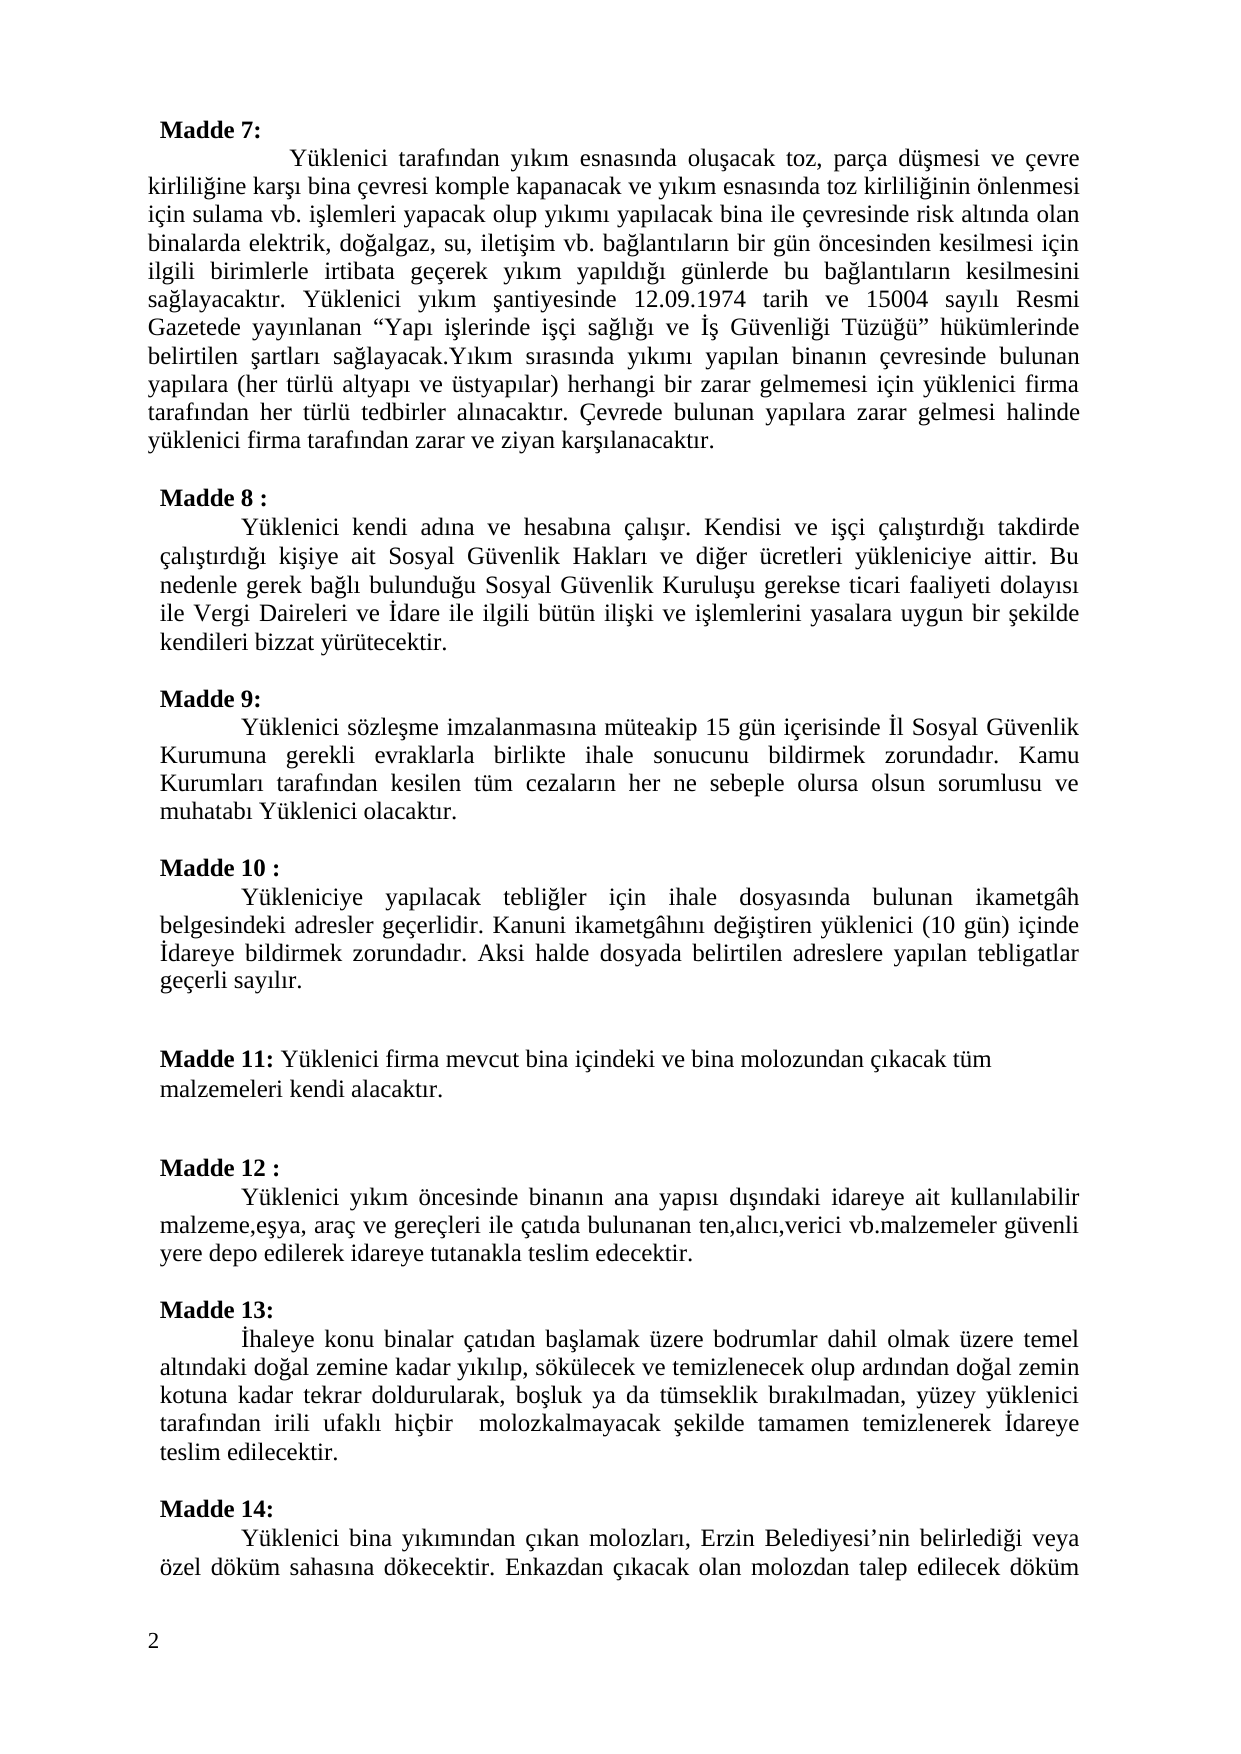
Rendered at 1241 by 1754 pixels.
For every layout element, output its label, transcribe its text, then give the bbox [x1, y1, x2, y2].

text Madde 11: Yüklenici firma mevcut bina içindeki ve bina molozundan çıkacak tüm malzemeleri kendi alacaktır. [159, 1044, 1059, 1103]
text Madde 10 : [159, 854, 1093, 882]
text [159, 1524, 1080, 1581]
text Madde 14: [159, 1495, 1093, 1524]
text Madde 12 : [159, 1154, 1093, 1182]
text Madde 9: [159, 684, 1093, 713]
text Yüklenici sözleşme imzalanmasına müteakip 15 gün içerisinde İl Sosyal Güvenlik Kurumuna gerekli evraklarla birlikte ihale sonucunu bildirmek zorundadır. Kamu Kurumları tarafından kesilen tüm cezaların her ne sebeple olursa olsun sorumlusu ve muhatabı Yüklenici olacaktır. [159, 713, 1080, 825]
text İhaleye konu binalar çatıdan başlamak üzere bodrumlar dahil olmak üzere temel altındaki doğal zemine kadar yıkılıp, sökülecek ve temizlenecek olup ardından doğal zemin kotuna kadar tekrar doldurularak, boşluk ya da tümseklik bırakılmadan, yüzey yüklenici tarafından irili ufaklı hiçbir molozkalmayacak şekilde tamamen temizlenerek İdareye teslim edilecektir. [159, 1324, 1080, 1466]
text Yüklenici tarafından yıkım esnasında oluşacak toz, parça düşmesi ve çevre kirliliğine karşı bina çevresi komple kapanacak ve yıkım esnasında toz kirliliğinin önlenmesi için sulama vb. işlemleri yapacak olup yıkımı yapılacak bina ile çevresinde risk altında olan binalarda elektrik, doğalgaz, su, iletişim vb. bağlantıların bir gün öncesinden kesilmesi için ilgili birimlerle irtibata geçerek yıkım yapıldığı günlerde bu bağlantıların kesilmesini sağlayacaktır. Yüklenici yıkım şantiyesinde 12.09.1974 tarih ve 15004 sayılı Resmi Gazetede yayınlanan “Yapı işlerinde işçi sağlığı ve İş Güvenliği Tüzüğü” hükümlerinde belirtilen şartları sağlayacak.Yıkım sırasında yıkımı yapılan binanın çevresinde bulunan yapılara (her türlü altyapı ve üstyapılar) herhangi bir zarar gelmemesi için yüklenici firma tarafından her türlü tedbirler alınacaktır. Çevrede bulunan yapılara zarar gelmesi halinde yüklenici firma tarafından zarar ve ziyan karşılanacaktır. [148, 144, 1081, 454]
text Madde 8 : [159, 483, 1093, 512]
text Yüklenici kendi adına ve hesabına çalışır. Kendisi ve işçi çalıştırdığı takdirde çalıştırdığı kişiye ait Sosyal Güvenlik Hakları ve diğer ücretleri yükleniciye aittir. Bu nedenle gerek bağlı bulunduğu Sosyal Güvenlik Kuruluşu gerekse ticari faaliyeti dolayısı ile Vergi Daireleri ve İdare ile ilgili bütün ilişki ve işlemlerini yasalara uygun bir şekilde kendileri bizzat yürütecektir. [159, 512, 1080, 656]
text Yüklenici yıkım öncesinde binanın ana yapısı dışındaki idareye ait kullanılabilir malzeme,eşya, araç ve gereçleri ile çatıda bulunanan ten,alıcı,verici vb.malzemeler güvenli yere depo edilerek idareye tutanakla teslim edecektir. [159, 1182, 1080, 1267]
text Yükleniciye yapılacak tebliğler için ihale dosyasında bulunan ikametgâh belgesindeki adresler geçerlidir. Kanuni ikametgâhını değiştiren yüklenici (10 gün) içinde İdareye bildirmek zorundadır. Aksi halde dosyada belirtilen adreslere yapılan tebligatlar geçerli sayılır. [159, 883, 1080, 994]
text Madde 13: [159, 1296, 1093, 1324]
text Madde 7: [159, 115, 1093, 144]
